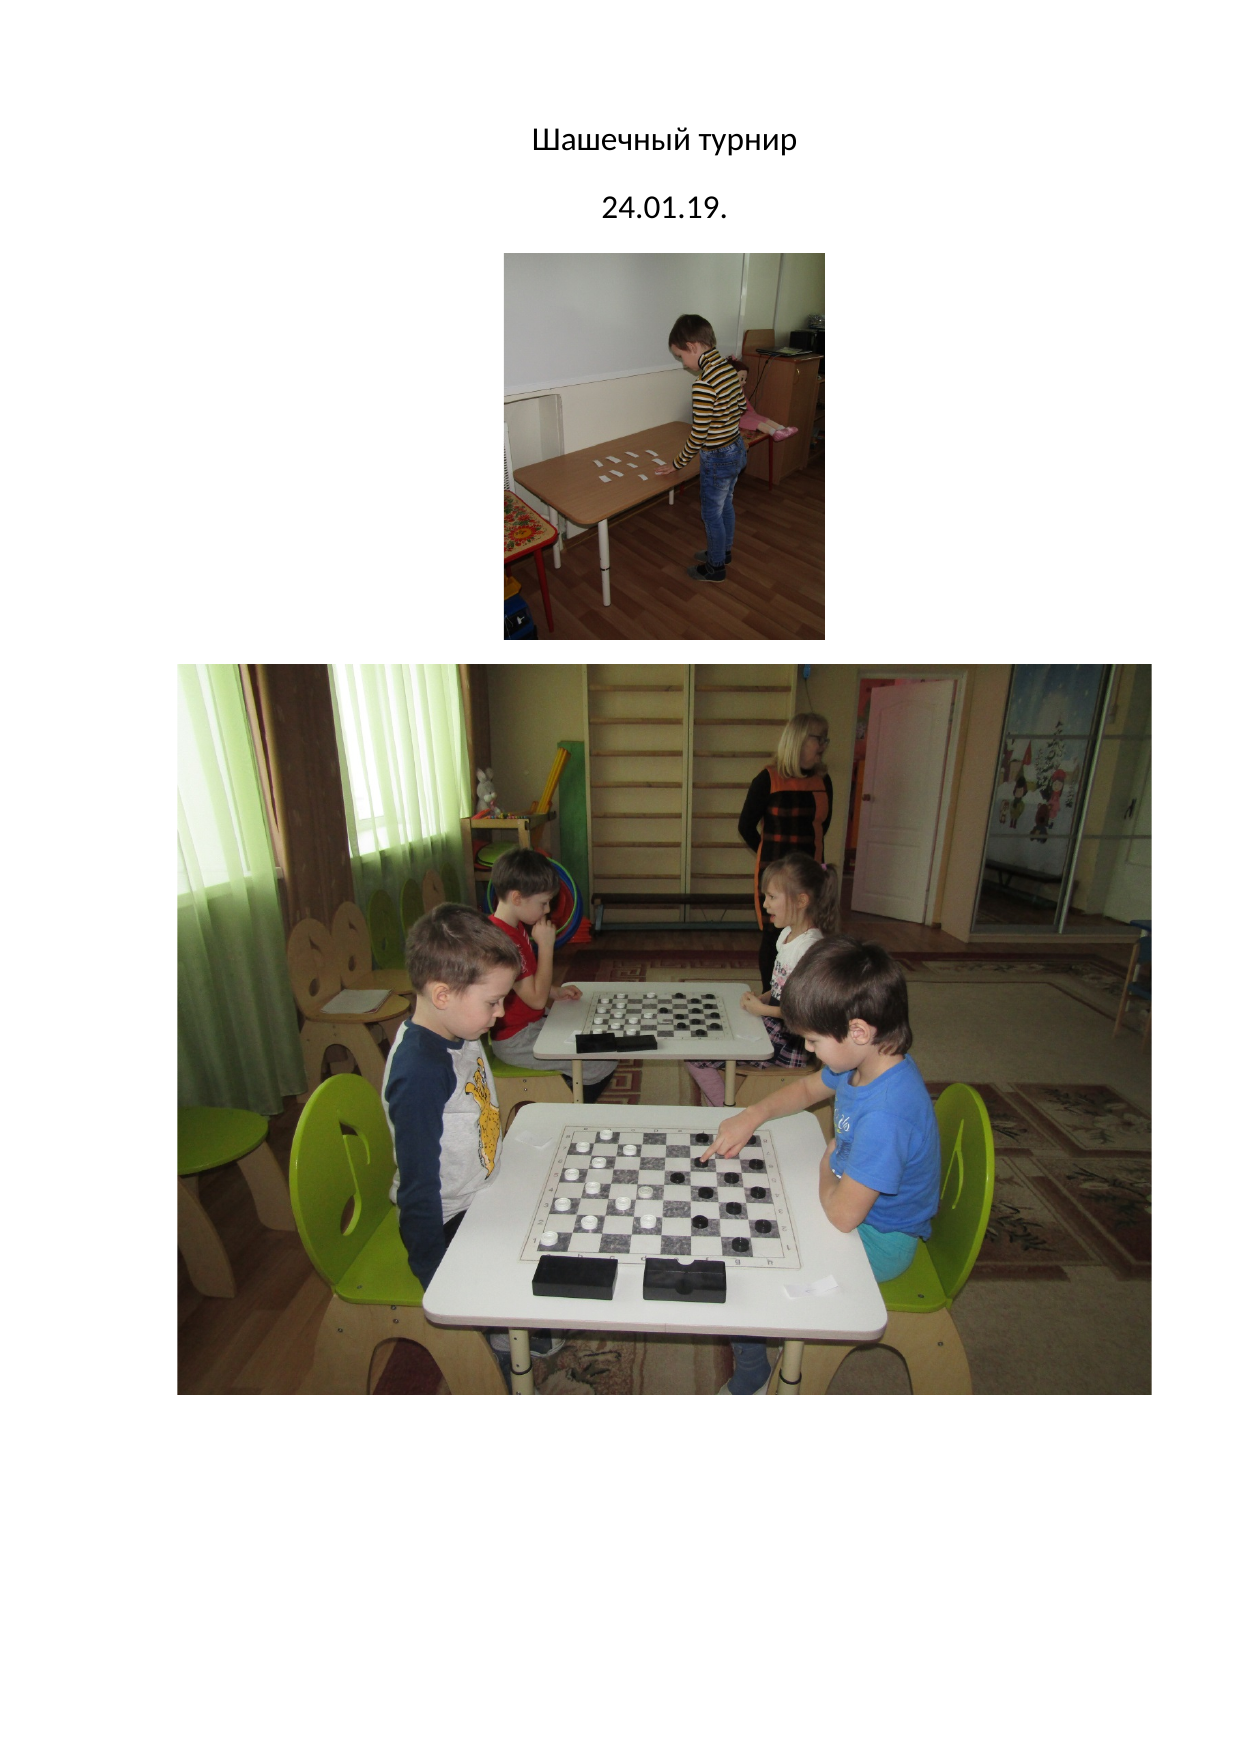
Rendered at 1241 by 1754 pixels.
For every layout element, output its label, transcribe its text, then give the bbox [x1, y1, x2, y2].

text Шашечный турнир [177, 118, 1152, 159]
text 24.01.19. [177, 186, 1152, 226]
picture [503, 253, 825, 640]
picture [177, 664, 1152, 1395]
